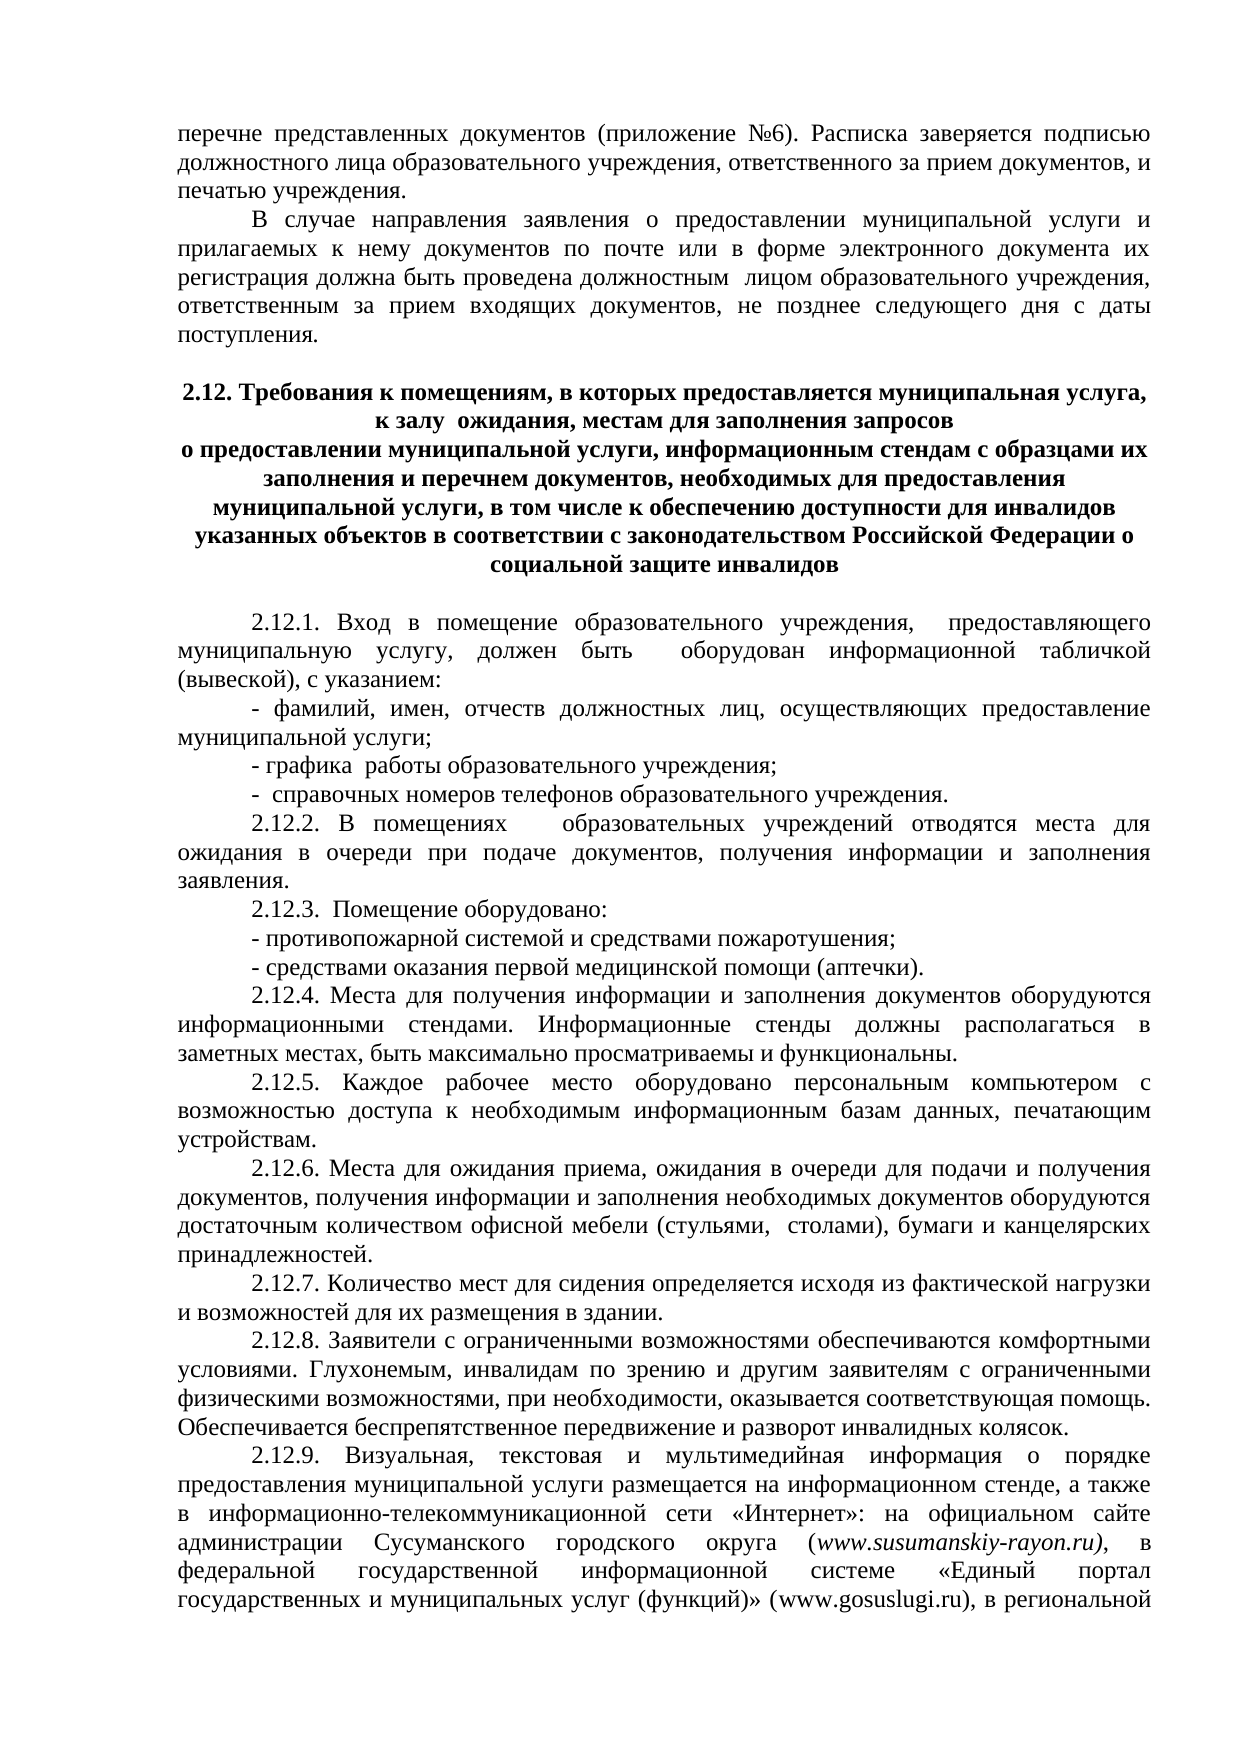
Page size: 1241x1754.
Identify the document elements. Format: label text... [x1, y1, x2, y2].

text 2.12.2. В помещениях образовательных учреждений отводятся места для ожидания в очереди при подаче документов, получения информации и заполнения заявления. [177, 808, 1152, 894]
text 2.12.7. Количество мест для сидения определяется исходя из фактической нагрузки и возможностей для их размещения в здании. [177, 1268, 1152, 1326]
text 2.12.4. Места для получения информации и заполнения документов оборудуются информационными стендами. Информационные стенды должны располагаться в заметных местах, быть максимально просматриваемы и функциональны. [177, 981, 1152, 1067]
text - средствами оказания первой медицинской помощи (аптечки). [177, 952, 1152, 981]
text 2.12.1. Вход в помещение образовательного учреждения, предоставляющего муниципальную услугу, должен быть оборудован информационной табличкой (вывеской), с указанием: [177, 607, 1152, 693]
text - справочных номеров телефонов образовательного учреждения. [177, 779, 1152, 808]
text о предоставлении муниципальной услуги, информационным стендам с образцами их заполнения и перечнем документов, необходимых для предоставления муниципальной услуги, в том числе к обеспечению доступности для инвалидов указанных объектов в соответствии с законодательством Российской Федерации о социальной защите инвалидов [177, 434, 1152, 578]
text 2.12.3. Помещение оборудовано: [177, 894, 1152, 923]
text 2.12. Требования к помещениям, в которых предоставляется муниципальная услуга, к залу ожидания, местам для заполнения запросов [177, 377, 1152, 434]
text 2.12.5. Каждое рабочее место оборудовано персональным компьютером с возможностью доступа к необходимым информационным базам данных, печатающим устройствам. [177, 1067, 1152, 1153]
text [177, 118, 1152, 204]
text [177, 1441, 1152, 1613]
text - графика работы образовательного учреждения; [177, 751, 1152, 779]
text 2.12.8. Заявители с ограниченными возможностями обеспечиваются комфортными условиями. Глухонемым, инвалидам по зрению и другим заявителям с ограниченными физическими возможностями, при необходимости, оказывается соответствующая помощь. Обеспечивается беспрепятственное передвижение и разворот инвалидных колясок. [177, 1326, 1152, 1441]
text В случае направления заявления о предоставлении муниципальной услуги и прилагаемых к нему документов по почте или в форме электронного документа их регистрация должна быть проведена должностным лицом образовательного учреждения, ответственным за прием входящих документов, не позднее следующего дня с даты поступления. [177, 204, 1152, 348]
text 2.12.6. Места для ожидания приема, ожидания в очереди для подачи и получения документов, получения информации и заполнения необходимых документов оборудуются достаточным количеством офисной мебели (стульями, столами), бумаги и канцелярских принадлежностей. [177, 1153, 1152, 1268]
text - фамилий, имен, отчеств должностных лиц, осуществляющих предоставление муниципальной услуги; [177, 693, 1152, 751]
text - противопожарной системой и средствами пожаротушения; [177, 923, 1152, 952]
